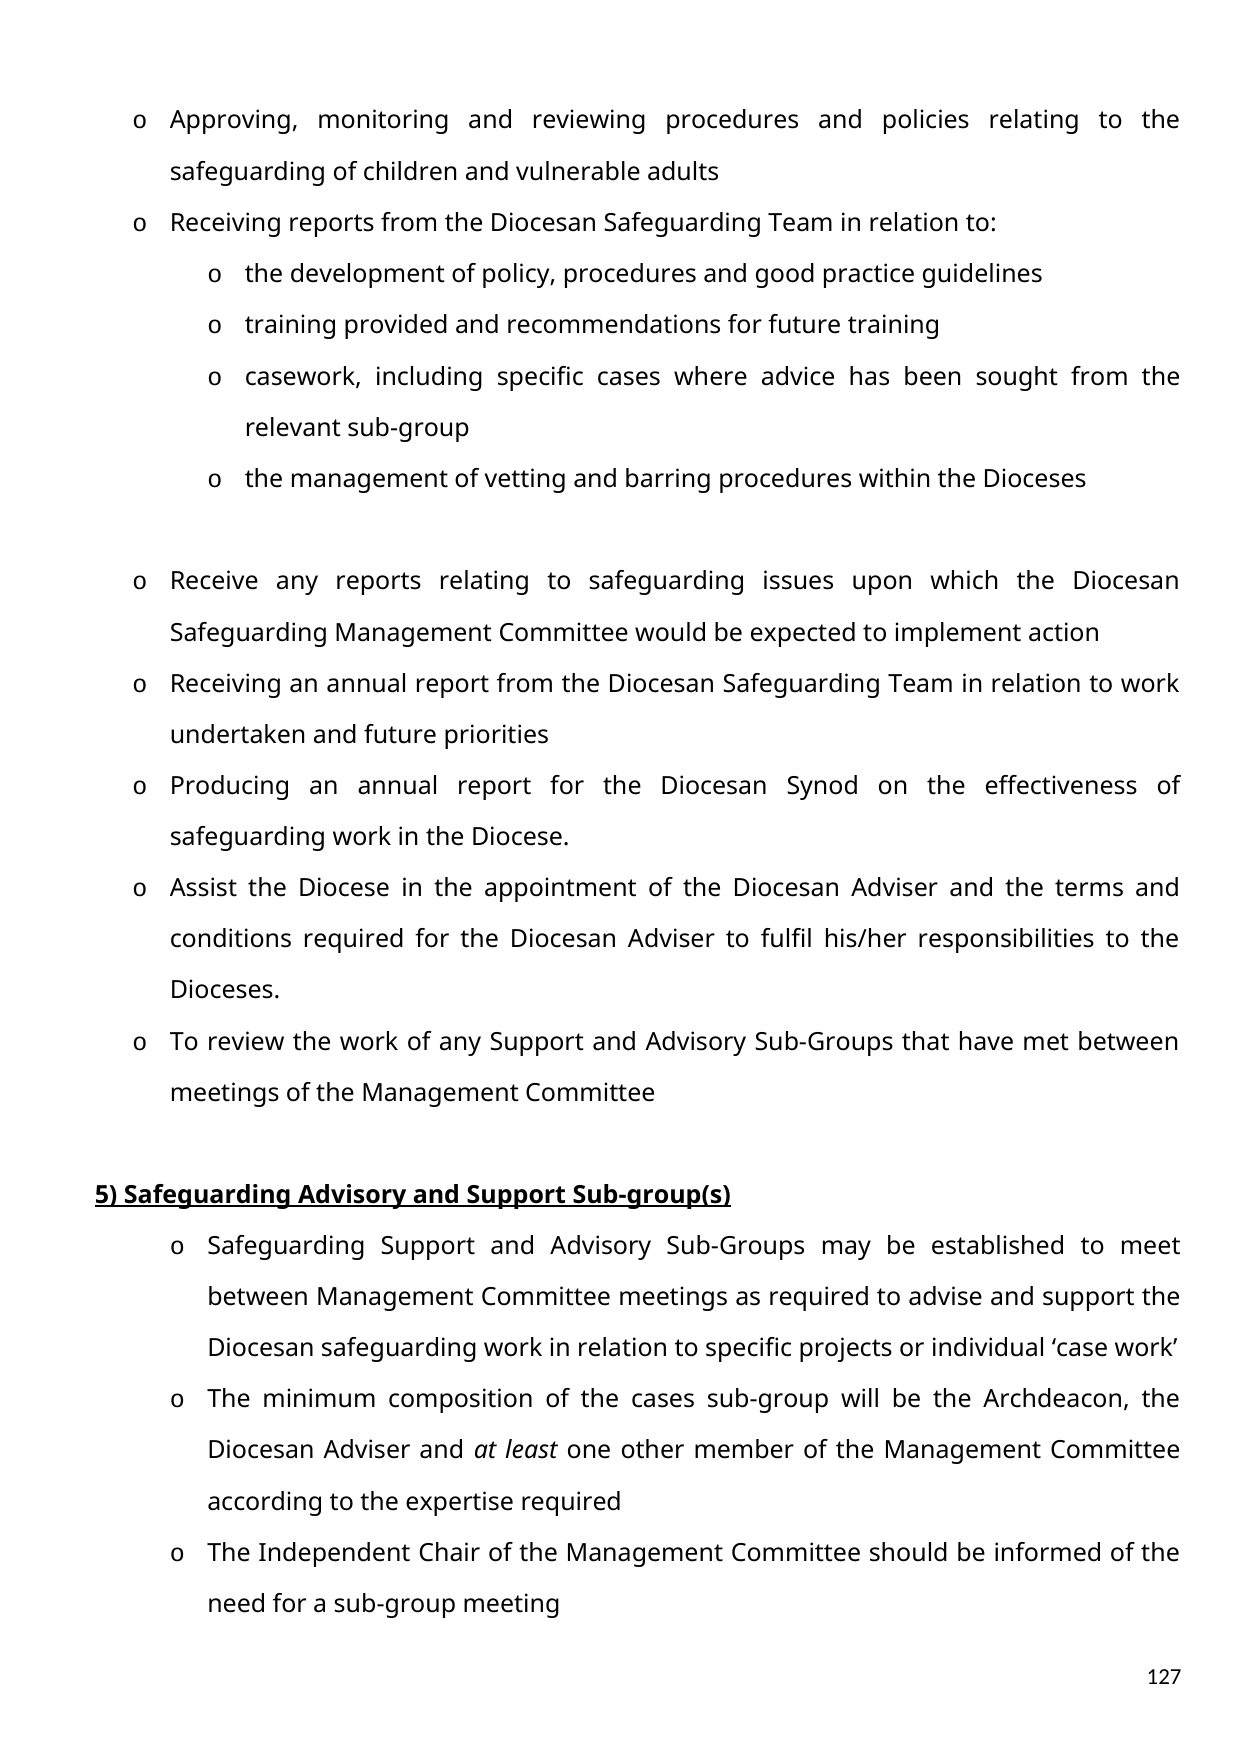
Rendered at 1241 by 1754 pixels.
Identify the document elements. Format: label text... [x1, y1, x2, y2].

list the development of policy, procedures and good practice guidelines [207, 256, 1181, 290]
list The minimum composition of the cases sub-group will be the Archdeacon, the Diocesan Adviser and at least one other member of the Management Committee according to the expertise required [169, 1381, 1181, 1517]
list The Independent Chair of the Management Committee should be informed of the need for a sub-group meeting [169, 1534, 1181, 1619]
list Approving, monitoring and reviewing procedures and policies relating to the safeguarding of children and vulnerable adults [132, 102, 1181, 187]
list casework, including specific cases where advice has been sought from the relevant sub-group [207, 358, 1181, 443]
list Producing an annual report for the Diocesan Synod on the effectiveness of safeguarding work in the Diocese. [132, 767, 1181, 853]
list Receiving reports from the Diocesan Safeguarding Team in relation to: [132, 204, 1181, 238]
list Receive any reports relating to safeguarding issues upon which the Diocesan Safeguarding Management Committee would be expected to implement action [132, 563, 1181, 648]
list Safeguarding Support and Advisory Sub-Groups may be established to meet between Management Committee meetings as required to advise and support the Diocesan safeguarding work in relation to specific projects or individual ‘case work’ [169, 1227, 1181, 1364]
list To review the work of any Support and Advisory Sub-Groups that have met between meetings of the Management Committee [132, 1023, 1181, 1108]
list the management of vetting and barring procedures within the Dioceses [207, 461, 1181, 495]
list Assist the Diocese in the appointment of the Diocesan Adviser and the terms and conditions required for the Diocesan Adviser to fulfil his/her responsibilities to the Dioceses. [132, 870, 1181, 1006]
list training provided and recommendations for future training [207, 307, 1181, 341]
text 5) Safeguarding Advisory and Support Sub-group(s) [94, 1176, 1181, 1211]
list Receiving an annual report from the Diocesan Safeguarding Team in relation to work undertaken and future priorities [132, 665, 1181, 751]
